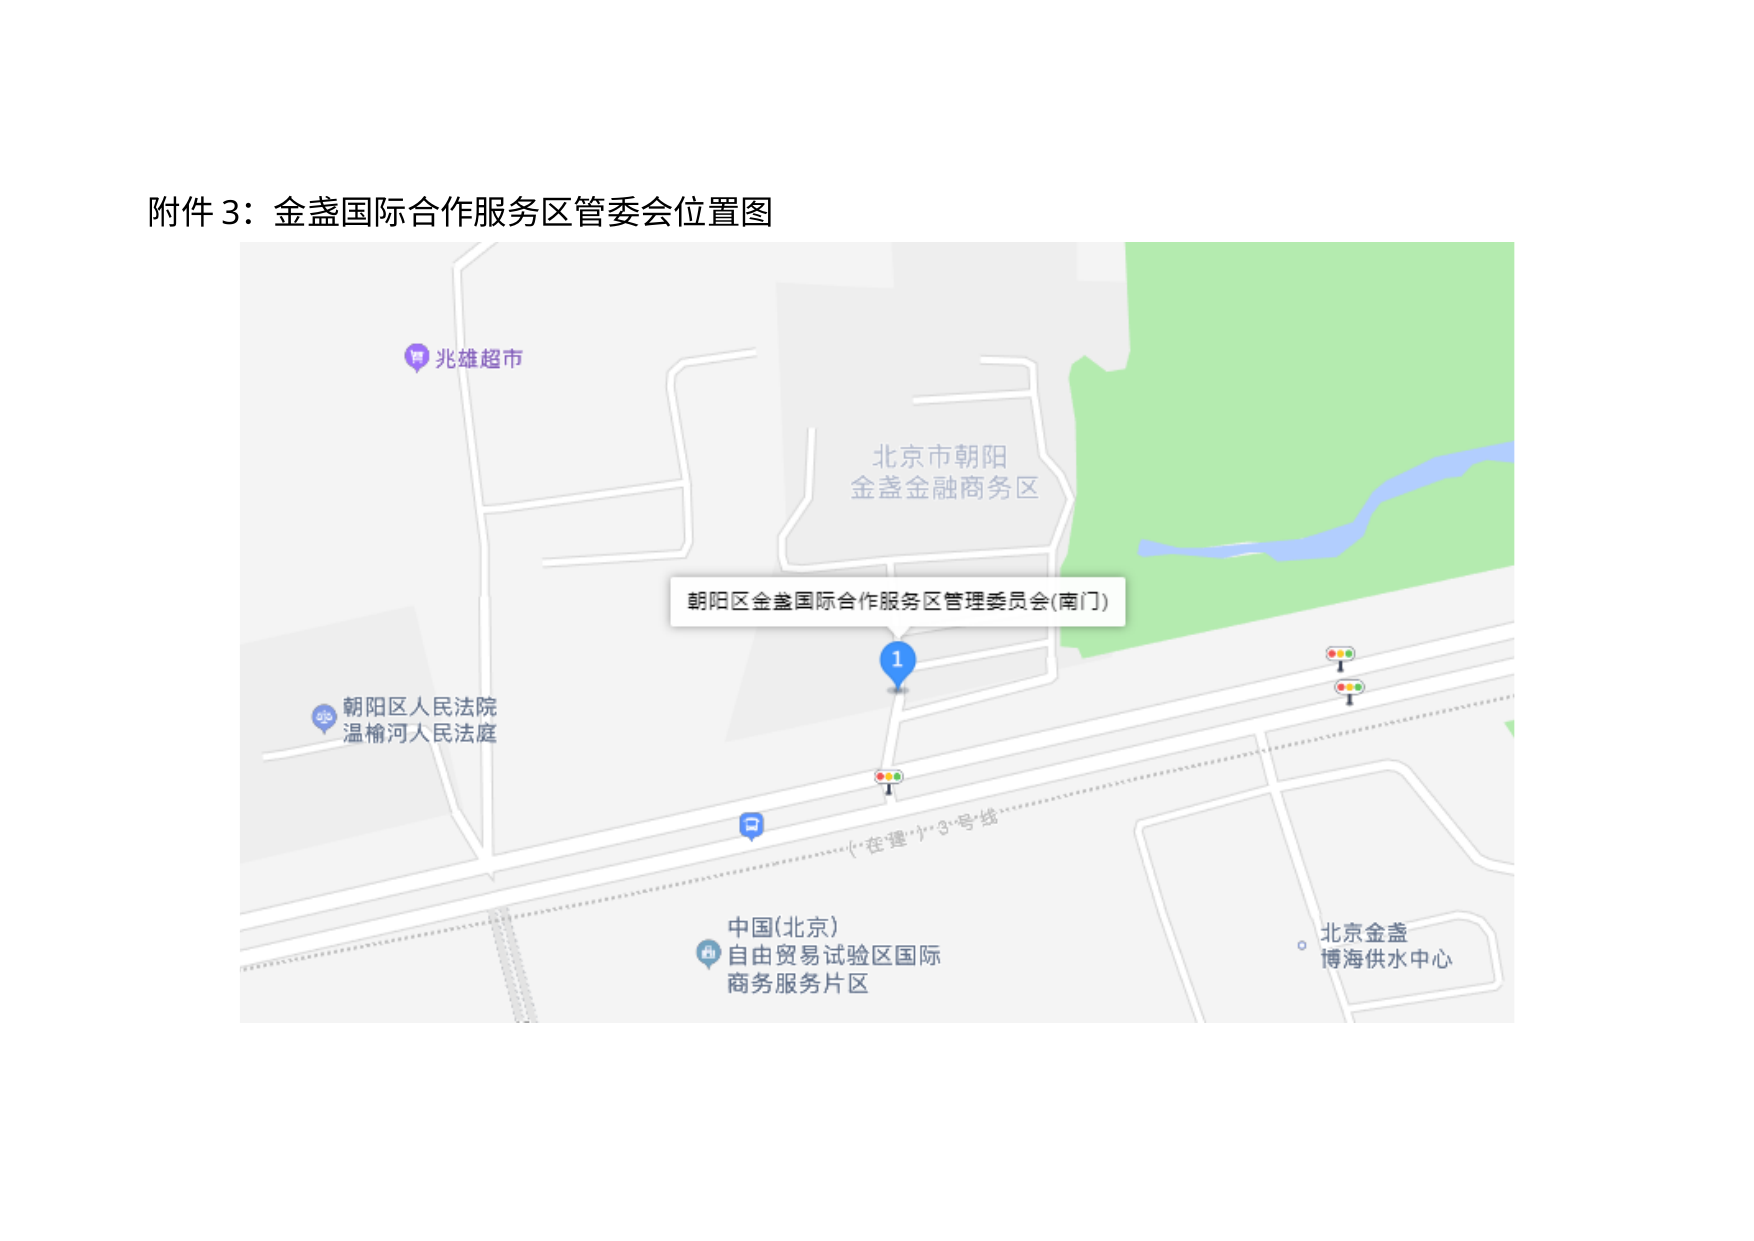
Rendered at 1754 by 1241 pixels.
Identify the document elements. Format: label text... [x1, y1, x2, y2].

picture [239, 242, 1515, 1023]
text 附件3：金盏国际合作服务区管委会位置图 [148, 177, 1606, 243]
